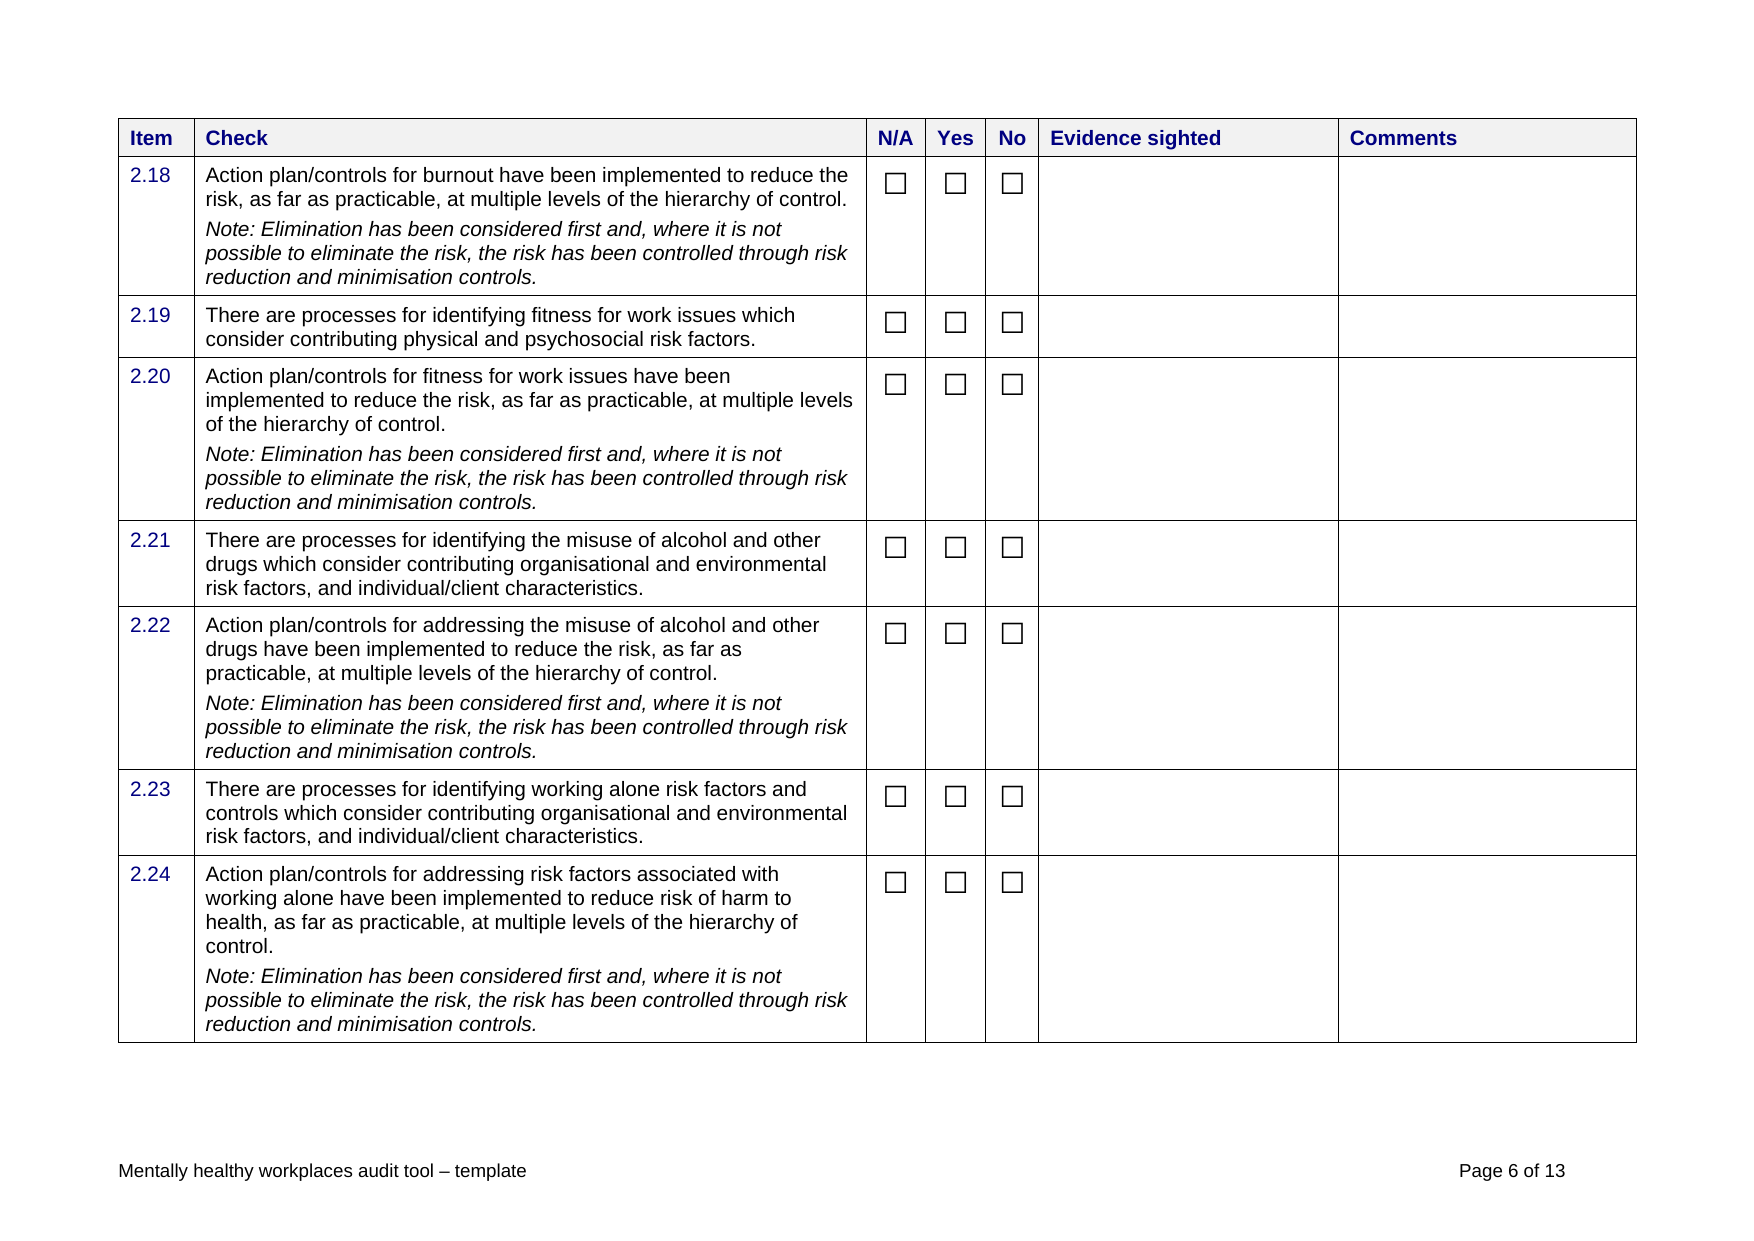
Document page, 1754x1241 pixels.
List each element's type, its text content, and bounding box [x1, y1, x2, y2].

table_cell [1039, 358, 1338, 520]
table_cell 2.22 [119, 607, 194, 769]
table_cell [1039, 607, 1338, 769]
table_cell [1339, 358, 1636, 520]
table_cell [1039, 770, 1338, 854]
table_cell There are processes for identifying the misuse of alcohol and other drugs which consider contributing organisational and environmental risk factors, and individual/client characteristics. [195, 521, 866, 606]
table_cell There are processes for identifying fitness for work issues which consider contributing physical and psychosocial risk factors. [195, 296, 866, 357]
table_cell [1039, 856, 1338, 1042]
table_header N/A [867, 119, 925, 156]
table_cell [1039, 157, 1338, 295]
table_header No [986, 119, 1038, 156]
table_cell Action plan/controls for addressing the misuse of alcohol and other drugs have been implemented to reduce the risk, as far as practicable, at multiple levels of the hierarchy of control. Note: Elimination has been considered first and, where it is not possible to eliminate the risk, the risk has been controlled through risk reduction and minimisation controls. [195, 607, 866, 769]
table_cell [1339, 157, 1636, 295]
table_cell Action plan/controls for fitness for work issues have been implemented to reduce the risk, as far as practicable, at multiple levels of the hierarchy of control. Note: Elimination has been considered first and, where it is not possible to eliminate the risk, the risk has been controlled through risk reduction and minimisation controls. [195, 358, 866, 520]
table_header Comments [1339, 119, 1636, 156]
table_cell [1339, 296, 1636, 357]
table_cell There are processes for identifying working alone risk factors and controls which consider contributing organisational and environmental risk factors, and individual/client characteristics. [195, 770, 866, 854]
table_cell 2.20 [119, 358, 194, 520]
table_cell [1039, 296, 1338, 357]
table_cell Action plan/controls for burnout have been implemented to reduce the risk, as far as practicable, at multiple levels of the hierarchy of control. Note: Elimination has been considered first and, where it is not possible to eliminate the risk, the risk has been controlled through risk reduction and minimisation controls. [195, 157, 866, 295]
table_cell 2.19 [119, 296, 194, 357]
table_cell [1039, 521, 1338, 606]
table_cell 2.18 [119, 157, 194, 295]
table_cell 2.24 [119, 856, 194, 1042]
table_cell [1339, 521, 1636, 606]
table_cell [1339, 607, 1636, 769]
table_cell Action plan/controls for addressing risk factors associated with working alone have been implemented to reduce risk of harm to health, as far as practicable, at multiple levels of the hierarchy of control. Note: Elimination has been considered first and, where it is not possible to eliminate the risk, the risk has been controlled through risk reduction and minimisation controls. [195, 856, 866, 1042]
table_cell 2.21 [119, 521, 194, 606]
table_cell [1339, 770, 1636, 854]
table_cell [1339, 856, 1636, 1042]
table_header Evidence sighted [1039, 119, 1338, 156]
table_header Check [195, 119, 866, 156]
table_header Item [119, 119, 194, 156]
table_cell 2.23 [119, 770, 194, 854]
table_header Yes [926, 119, 985, 156]
